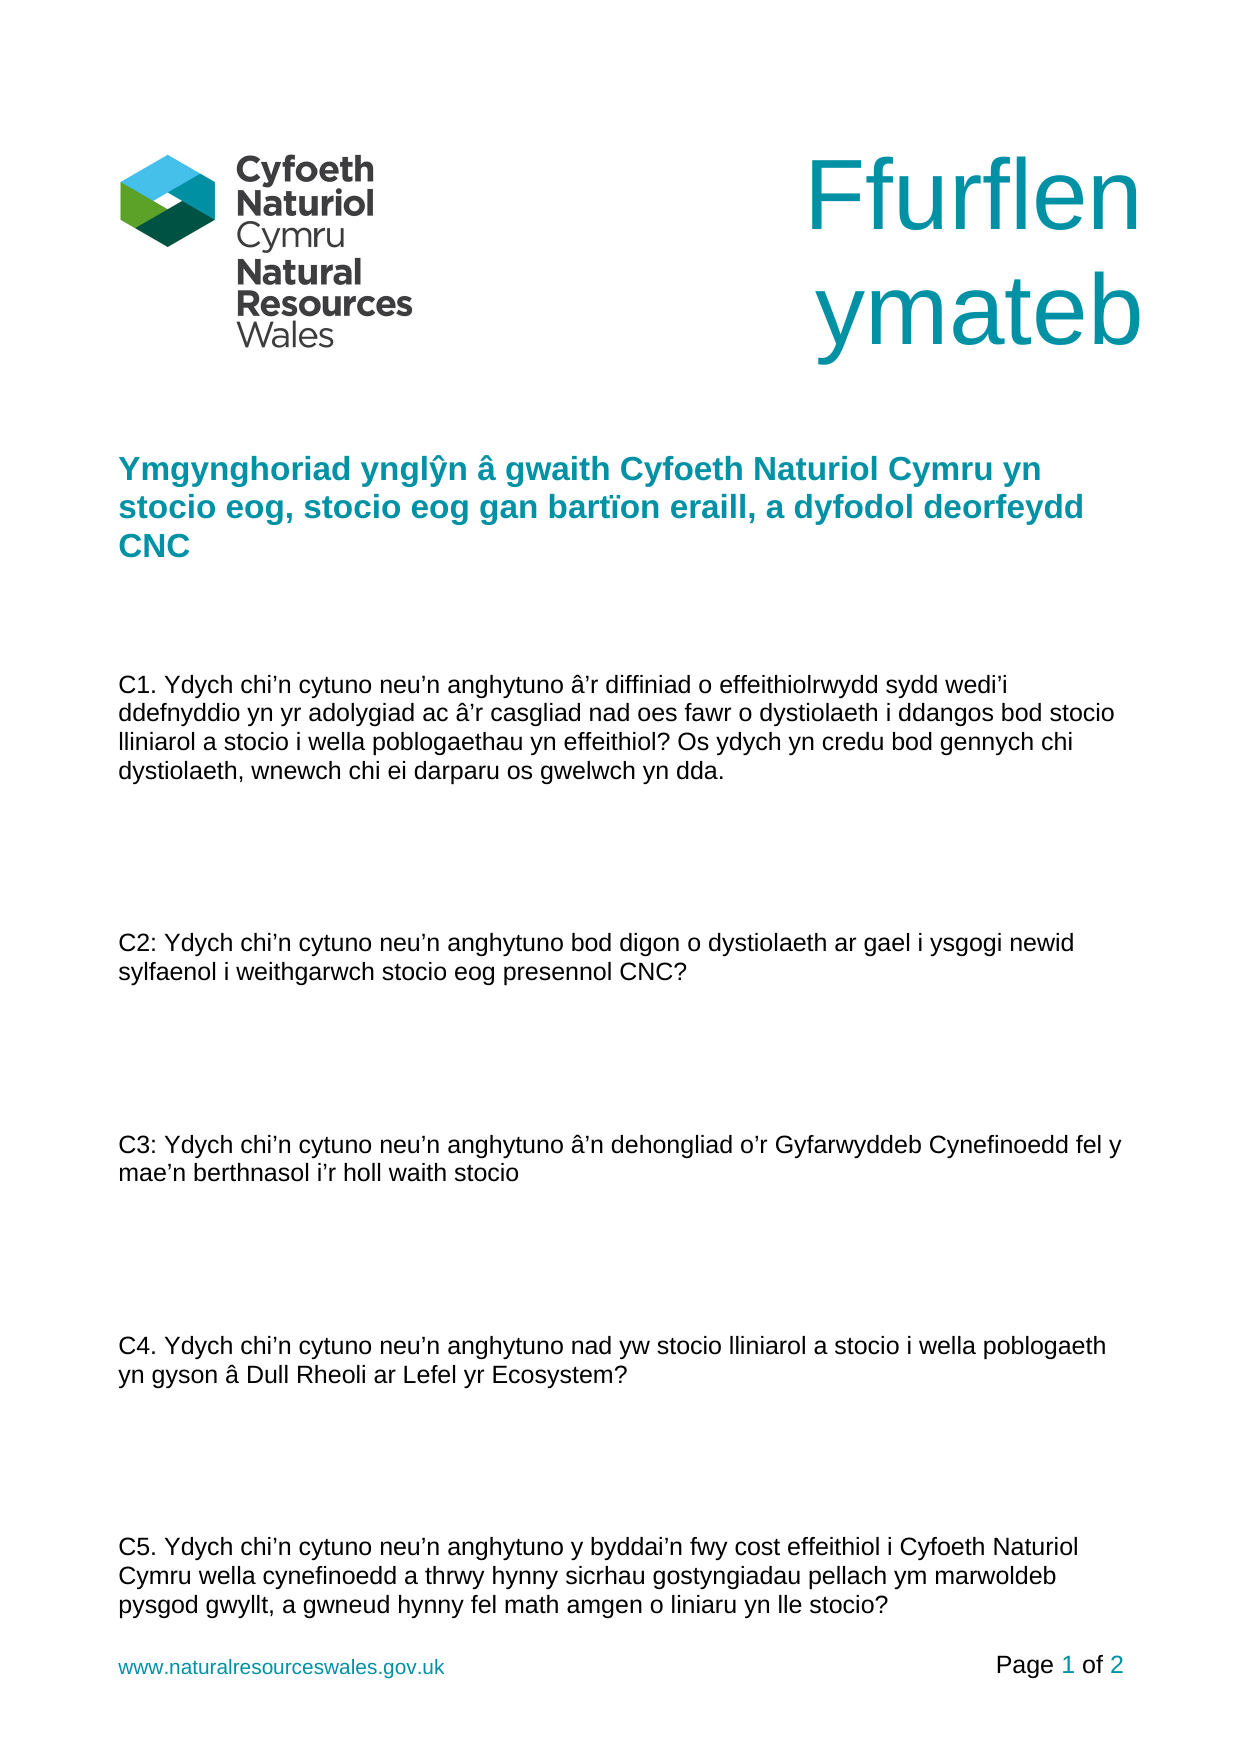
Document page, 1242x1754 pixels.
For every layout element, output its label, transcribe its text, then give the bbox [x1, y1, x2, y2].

text C4. Ydych chi’n cytuno neu’n anghytuno nad yw stocio lliniarol a stocio i wella poblogaeth yn gyson â Dull Rheoli ar Lefel yr Ecosystem? [118, 1331, 1123, 1388]
subtitle Ymgynghoriad ynglŷn â gwaith Cyfoeth Naturiol Cymru yn stocio eog, stocio eog gan bartïon eraill, a dyfodol deorfeydd CNC [118, 449, 1123, 564]
picture [118, 147, 414, 351]
text C5. Ydych chi’n cytuno neu’n anghytuno y byddai’n fwy cost effeithiol i Cyfoeth Naturiol Cymru wella cynefinoedd a thrwy hynny sicrhau gostyngiadau pellach ym marwoldeb pysgod gwyllt, a gwneud hynny fel math amgen o liniaru yn lle stocio? [118, 1532, 1123, 1618]
text C3: Ydych chi’n cytuno neu’n anghytuno â’n dehongliad o’r Gyfarwyddeb Cynefinoedd fel y mae’n berthnasol i’r holl waith stocio [118, 1130, 1123, 1187]
text C1. Ydych chi’n cytuno neu’n anghytuno â’r diffiniad o effeithiolrwydd sydd wedi’i ddefnyddio yn yr adolygiad ac â’r casgliad nad oes fawr o dystiolaeth i ddangos bod stocio lliniarol a stocio i wella poblogaethau yn effeithiol? Os ydych yn credu bod gennych chi dystiolaeth, wnewch chi ei darparu os gwelwch yn dda. [118, 670, 1123, 785]
text C2: Ydych chi’n cytuno neu’n anghytuno bod digon o dystiolaeth ar gael i ysgogi newid sylfaenol i weithgarwch stocio eog presennol CNC? [118, 928, 1123, 986]
